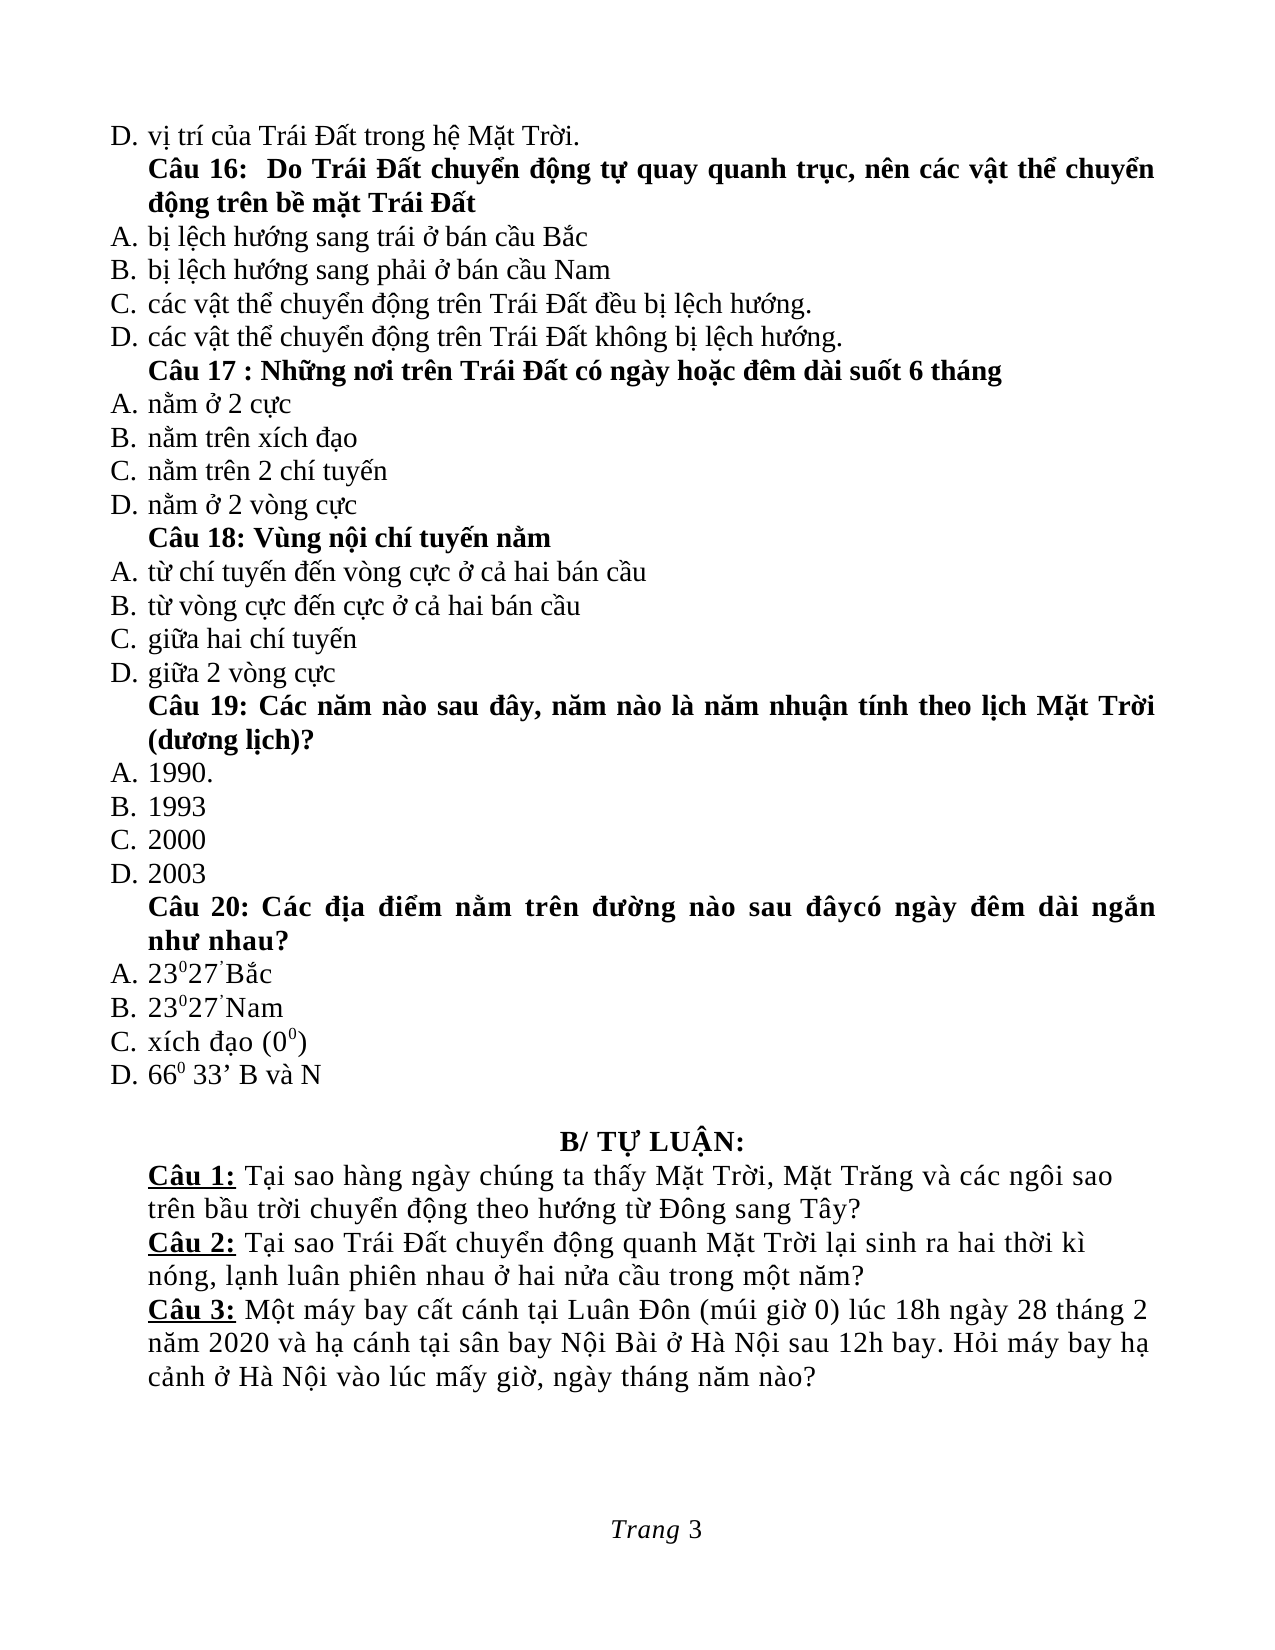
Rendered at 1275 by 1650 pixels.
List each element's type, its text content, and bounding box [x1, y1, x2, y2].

list 23027’Bắc [110, 957, 1157, 990]
list giữa hai chí tuyến [110, 621, 1157, 655]
text B/ TỰ LUẬN: [148, 1124, 1157, 1158]
list bị lệch hướng sang phải ở bán cầu Nam [110, 252, 1157, 286]
list các vật thể chuyển động trên Trái Đất không bị lệch hướng. [110, 319, 1157, 353]
list giữa 2 vòng cực [110, 655, 1157, 688]
list 2003 [110, 856, 1157, 889]
list bị lệch hướng sang trái ở bán cầu Bắc [110, 219, 1157, 252]
text Câu 17 : Những nơi trên Trái Đất có ngày hoặc đêm dài suốt 6 tháng [148, 353, 1157, 386]
list xích đạo (00) [110, 1024, 1157, 1057]
list vị trí của Trái Đất trong hệ Mặt Trời. [110, 118, 1157, 152]
list các vật thể chuyển động trên Trái Đất đều bị lệch hướng. [110, 286, 1157, 319]
text Câu 20: Các địa điểm nằm trên đường nào sau đâycó ngày đêm dài ngắn như nhau? [148, 889, 1157, 957]
list nằm ở 2 cực [110, 386, 1157, 420]
text Câu 19: Các năm nào sau đây, năm nào là năm nhuận tính theo lịch Mặt Trời (dương lịch)? [148, 688, 1157, 755]
list 1990. [110, 755, 1157, 789]
list 1993 [110, 789, 1157, 822]
list nằm trên xích đạo [110, 420, 1157, 453]
list từ vòng cực đến cực ở cả hai bán cầu [110, 588, 1157, 621]
text Câu 18: Vùng nội chí tuyến nằm [148, 521, 1157, 554]
list 23027’Nam [110, 990, 1157, 1024]
text Câu 2: Tại sao Trái Đất chuyển động quanh Mặt Trời lại sinh ra hai thời kì nóng, lạnh luân phiên nhau ở hai nửa cầu trong một năm? [148, 1225, 1157, 1292]
list nằm ở 2 vòng cực [110, 487, 1157, 521]
text Câu 16: Do Trái Đất chuyển động tự quay quanh trục, nên các vật thể chuyển động trên bề mặt Trái Đất [148, 152, 1157, 219]
list 2000 [110, 822, 1157, 856]
list từ chí tuyến đến vòng cực ở cả hai bán cầu [110, 554, 1157, 588]
list 660 33’ B và N [110, 1057, 1157, 1091]
list nằm trên 2 chí tuyến [110, 453, 1157, 487]
text Câu 3: Một máy bay cất cánh tại Luân Đôn (múi giờ 0) lúc 18h ngày 28 tháng 2 năm 2020 và hạ cánh tại sân bay Nội Bài ở Hà Nội sau 12h bay. Hỏi máy bay hạ cảnh ở Hà Nội vào lúc mấy giờ, ngày tháng năm nào? [148, 1292, 1157, 1393]
text Câu 1: Tại sao hàng ngày chúng ta thấy Mặt Trời, Mặt Trăng và các ngôi sao trên bầu trời chuyển động theo hướng từ Đông sang Tây? [148, 1158, 1157, 1225]
